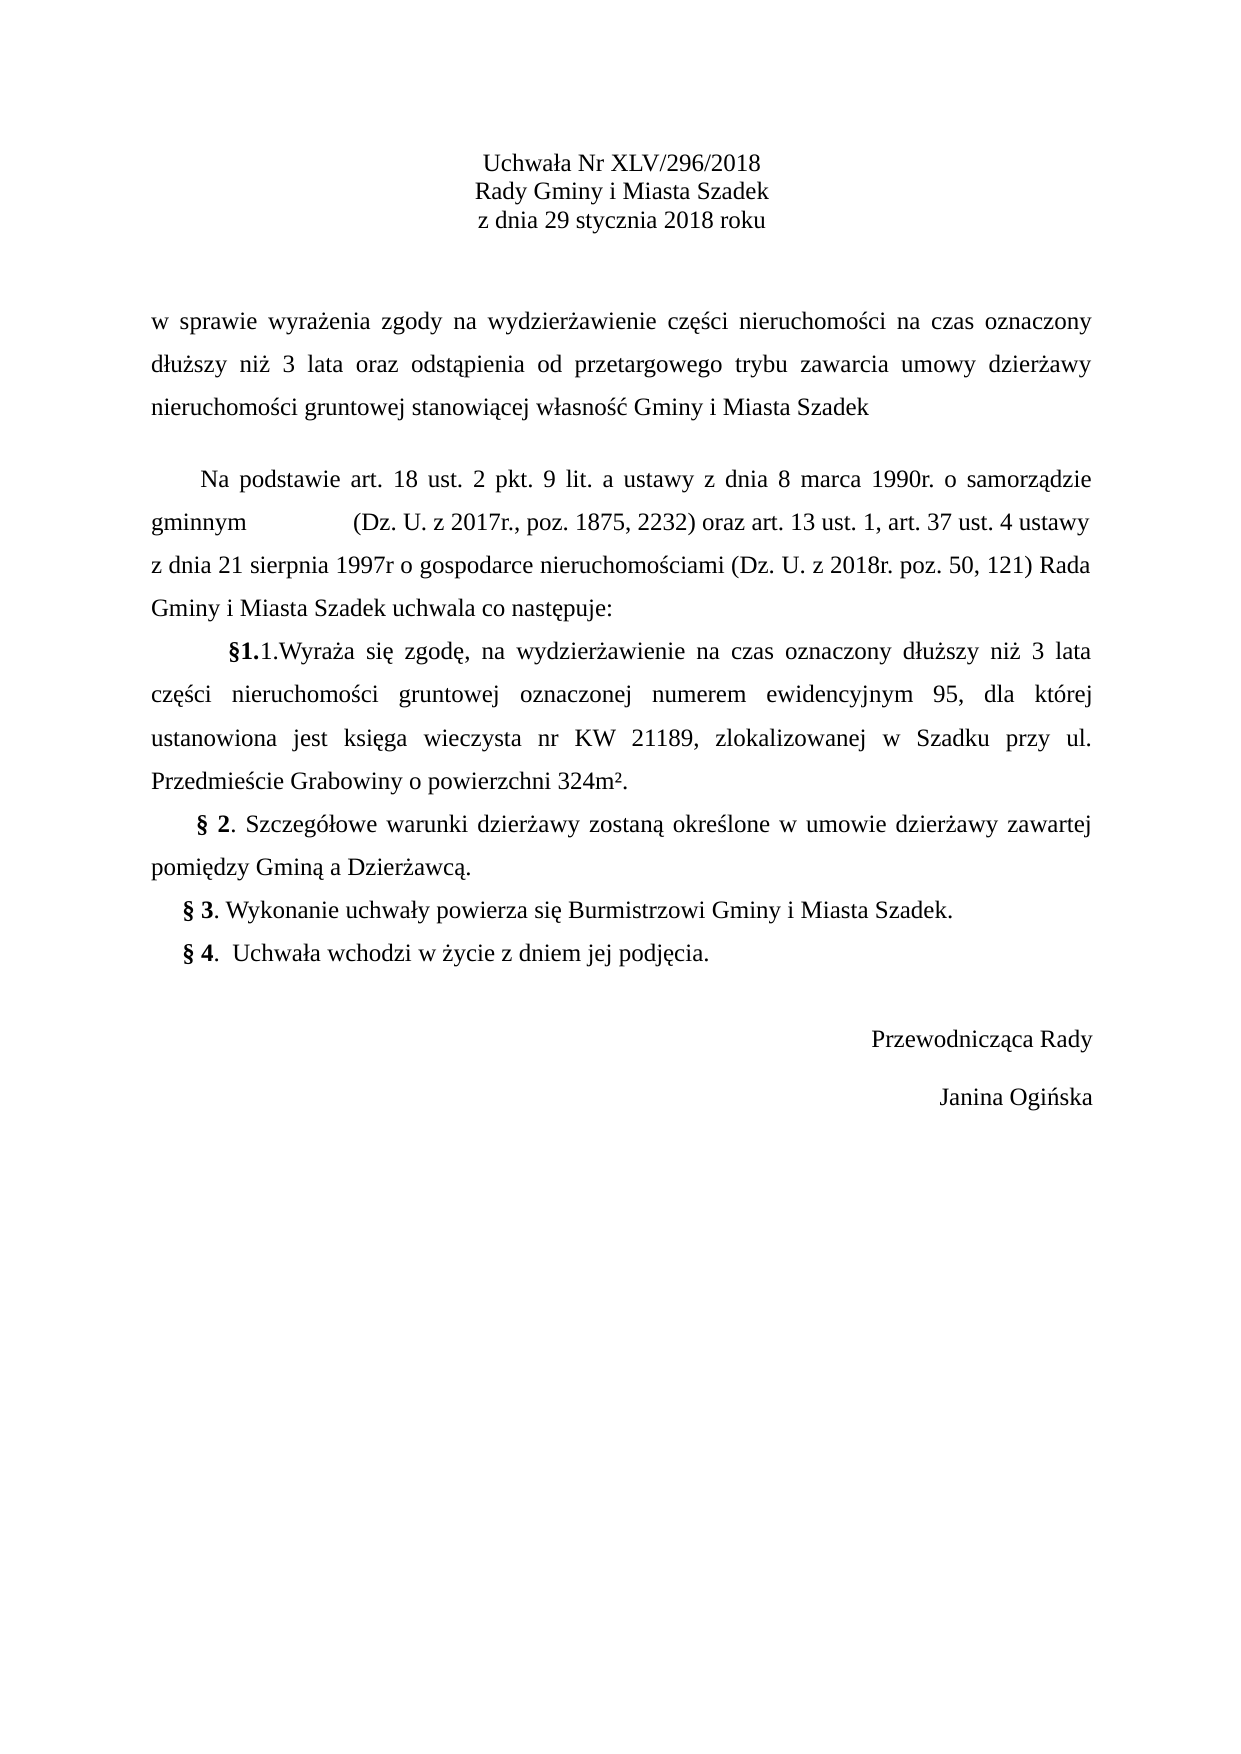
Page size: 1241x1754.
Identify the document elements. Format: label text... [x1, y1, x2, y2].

text w sprawie wyrażenia zgody na wydzierżawienie części nieruchomości na czas oznaczony dłuższy niż 3 lata oraz odstąpienia od przetargowego trybu zawarcia umowy dzierżawy nieruchomości gruntowej stanowiącej własność Gminy i Miasta Szadek [151, 306, 1093, 421]
text Na podstawie art. 18 ust. 2 pkt. 9 lit. a ustawy z dnia 8 marca 1990r. o samorządzie gminnym (Dz. U. z 2017r., poz. 1875, 2232) oraz art. 13 ust. 1, art. 37 ust. 4 ustawy z dnia 21 sierpnia 1997r o gospodarce nieruchomościami (Dz. U. z 2018r. poz. 50, 121) Rada Gminy i Miasta Szadek uchwala co następuje: [151, 464, 1093, 622]
text z dnia 29 stycznia 2018 roku [151, 205, 1093, 234]
text §1.1.Wyraża się zgodę, na wydzierżawienie na czas oznaczony dłuższy niż 3 lata części nieruchomości gruntowej oznaczonej numerem ewidencyjnym 95, dla której ustanowiona jest księga wieczysta nr KW 21189, zlokalizowanej w Szadku przy ul. Przedmieście Grabowiny o powierzchni 324m². [151, 636, 1093, 794]
text § 3. Wykonanie uchwały powierza się Burmistrzowi Gminy i Miasta Szadek. [151, 895, 1093, 924]
text § 2. Szczegółowe warunki dzierżawy zostaną określone w umowie dzierżawy zawartej pomiędzy Gminą a Dzierżawcą. [151, 809, 1093, 881]
text Uchwała Nr XLV/296/2018 [151, 148, 1093, 176]
text Rady Gminy i Miasta Szadek [151, 176, 1093, 205]
text Janina Ogińska [151, 1082, 1093, 1111]
text § 4. Uchwała wchodzi w życie z dniem jej podjęcia. [151, 938, 1093, 967]
text Przewodnicząca Rady [151, 1024, 1093, 1053]
